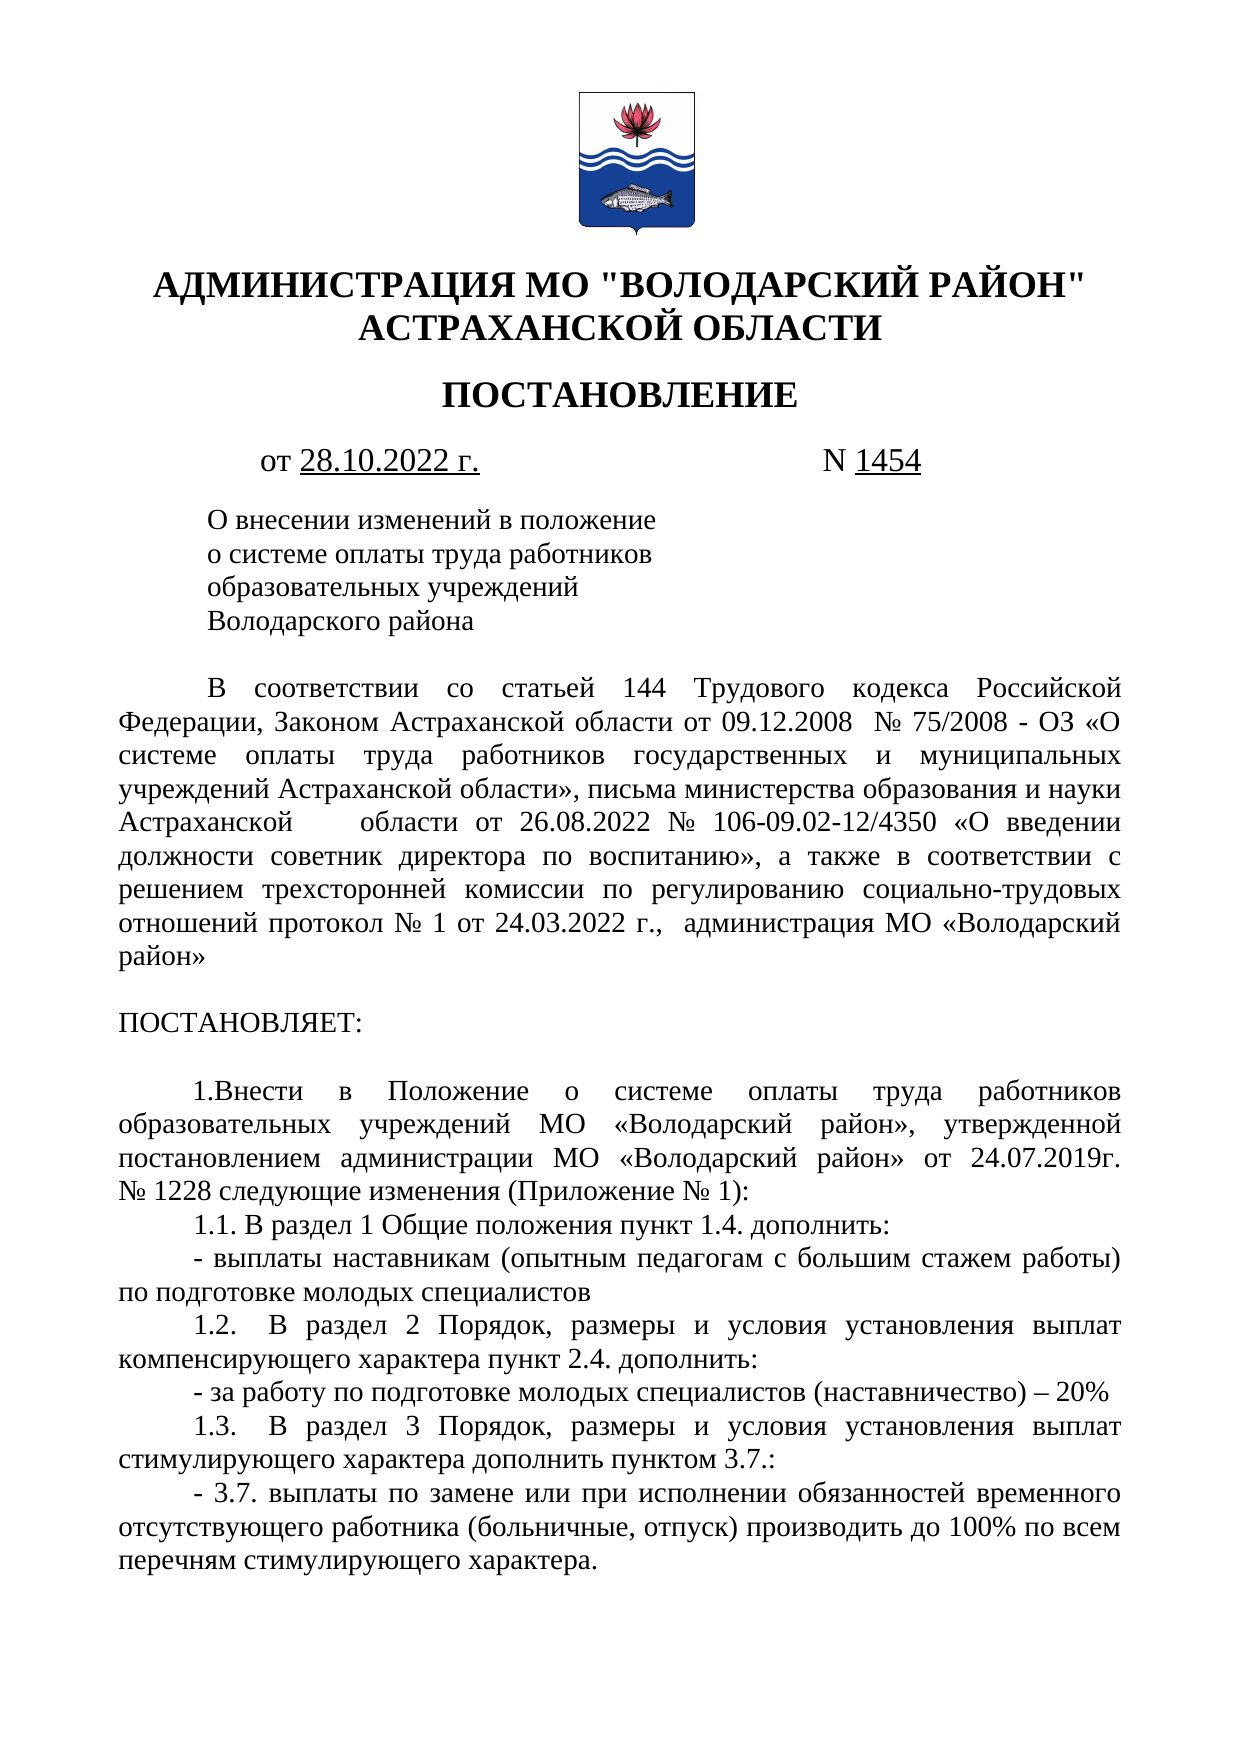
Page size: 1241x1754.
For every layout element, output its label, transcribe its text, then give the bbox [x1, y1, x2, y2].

text АСТРАХАНСКОЙ ОБЛАСТИ [118, 306, 1122, 349]
table_header N 1454 [621, 440, 1122, 478]
text В соответствии со статьей 144 Трудового кодекса Российской Федерации, Законом Астраханской области от 09.12.2008 № 75/2008 - ОЗ «О системе оплаты труда работников государственных и муниципальных учреждений Астраханской области», письма министерства образования и науки Астраханской области от 26.08.2022 № 106-09.02-12/4350 «О введении должности советник директора по воспитанию», а также в соответствии с решением трехсторонней комиссии по регулированию социально-трудовых отношений протокол № 1 от 24.03.2022 г., администрация МО «Володарский район» [118, 670, 1122, 972]
list - выплаты наставникам (опытным педагогам с большим стажем работы) по подготовке молодых специалистов [118, 1240, 1122, 1307]
text Володарского района [118, 603, 1122, 637]
text образовательных учреждений [118, 569, 1122, 603]
table_header от 28.10.2022 г. [118, 440, 621, 478]
list - 3.7. выплаты по замене или при исполнении обязанностей временного отсутствующего работника (больничные, отпуск) производить до 100% по всем перечням стимулирующего характера. [118, 1475, 1122, 1576]
list 1.1. В раздел 1 Общие положения пункт 1.4. дополнить: [118, 1207, 1122, 1240]
text о системе оплаты труда работников [118, 536, 1122, 569]
list В раздел 3 Порядок, размеры и условия установления выплат стимулирующего характера дополнить пунктом 3.7.: [118, 1408, 1122, 1475]
text ПОСТАНОВЛЯЕТ: [118, 1006, 1122, 1039]
list В раздел 2 Порядок, размеры и условия установления выплат компенсирующего характера пункт 2.4. дополнить: [118, 1307, 1122, 1374]
picture [578, 91, 696, 235]
text АДМИНИСТРАЦИЯ МО "ВОЛОДАРСКИЙ РАЙОН" [118, 262, 1122, 306]
list - за работу по подготовке молодых специалистов (наставничество) – 20% [118, 1374, 1122, 1408]
text 1.Внести в Положение о системе оплаты труда работников образовательных учреждений МО «Володарский район», утвержденной постановлением администрации МО «Володарский район» от 24.07.2019г. № 1228 следующие изменения (Приложение № 1): [118, 1073, 1122, 1207]
text ПОСТАНОВЛЕНИЕ [118, 373, 1122, 416]
text О внесении изменений в положение [118, 502, 1122, 536]
